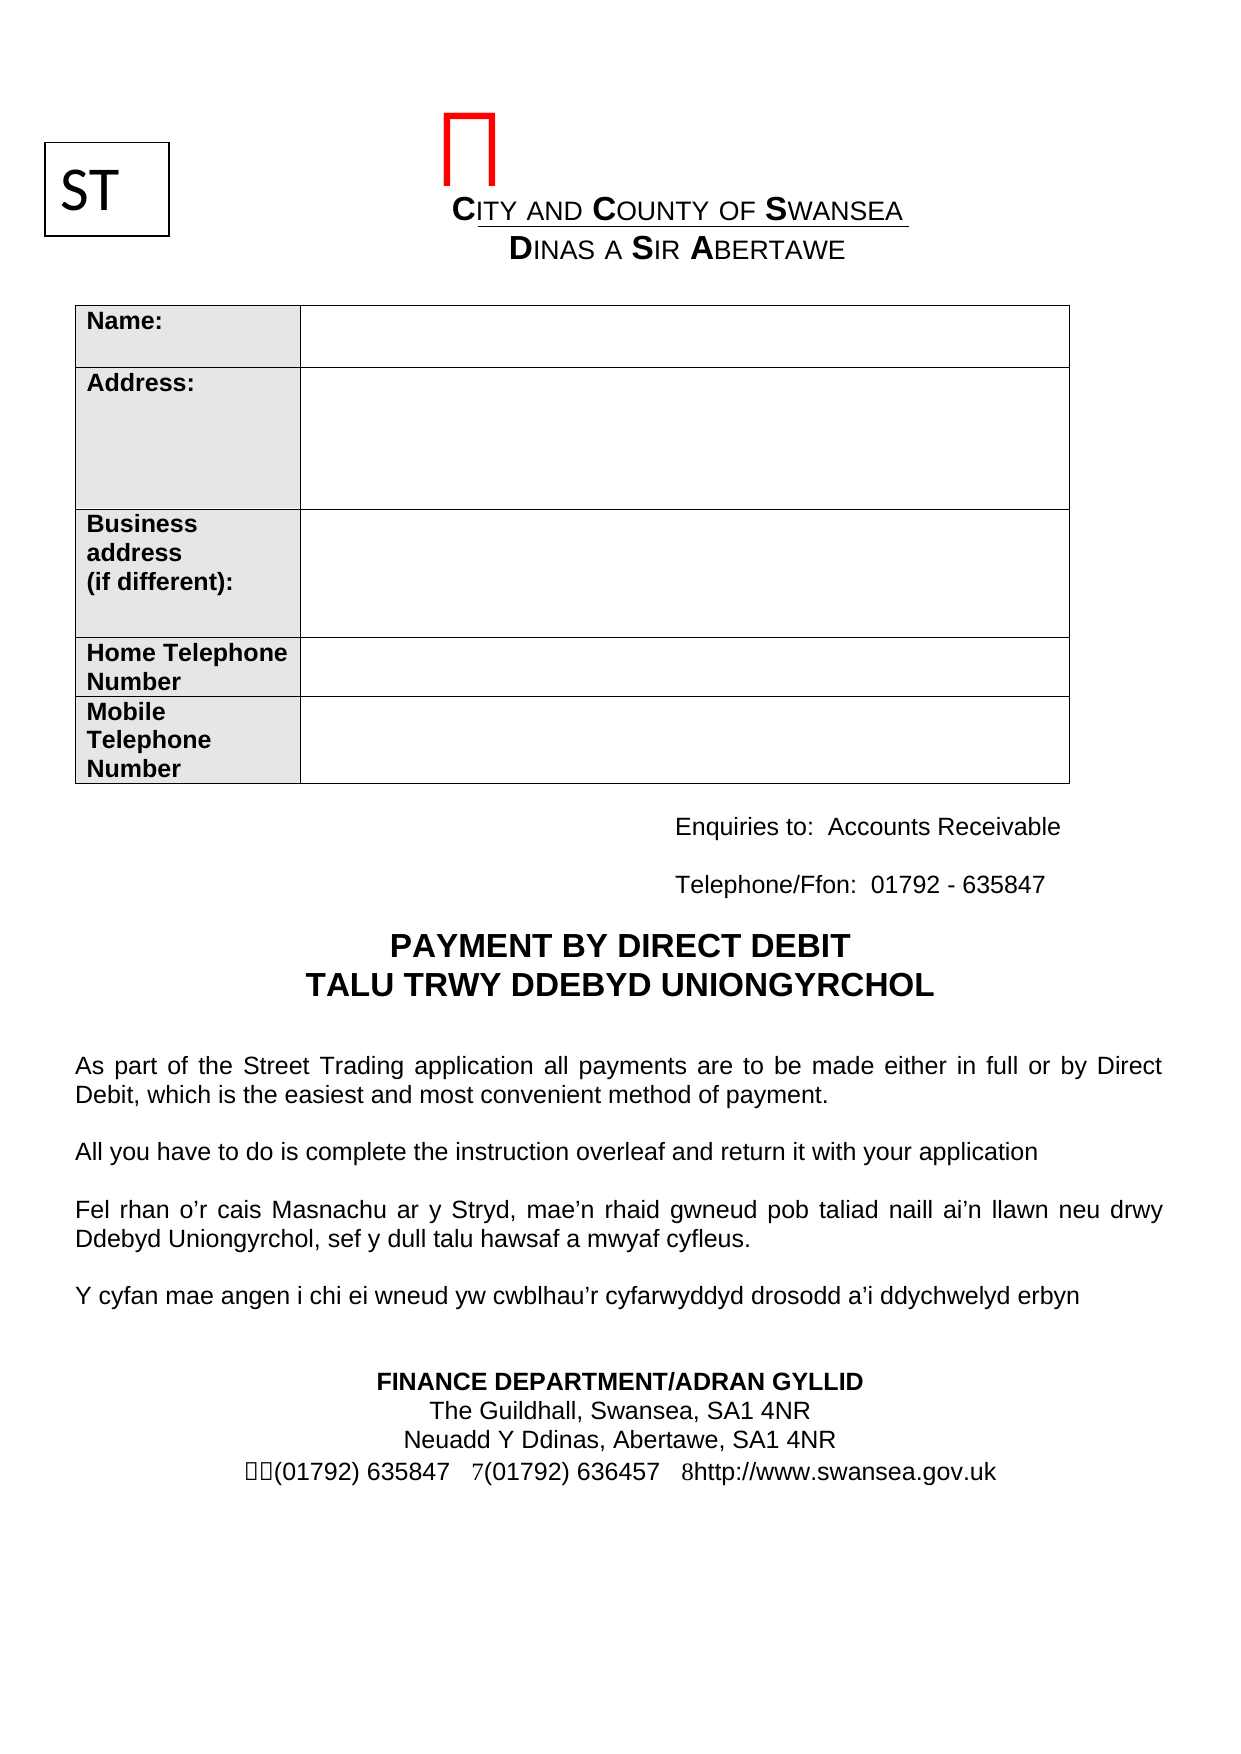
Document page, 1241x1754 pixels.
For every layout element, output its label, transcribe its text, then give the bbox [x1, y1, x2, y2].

text FINANCE DEPARTMENT/ADRAN GYLLID [75, 1367, 1165, 1396]
table_cell [301, 638, 1069, 696]
text Y cyfan mae angen i chi ei wneud yw cwblhau’r cyfarwyddyd drosodd a’i ddychwelyd erbyn [75, 1281, 1165, 1310]
text Neuadd Y Ddinas, Abertawe, SA1 4NR [75, 1425, 1165, 1454]
text Enquiries to: Accounts Receivable [75, 812, 1165, 841]
table_header Name: [76, 306, 300, 367]
text As part of the Street Trading application all payments are to be made either in full or by Direct Debit, which is the easiest and most convenient method of payment. [75, 1051, 1165, 1109]
text The Guildhall, [75, 1396, 1165, 1425]
text Fel rhan o’r cais Masnachu ar y Stryd, mae’n rhaid gwneud pob taliad naill ai’n llawn neu drwy Ddebyd Uniongyrchol, sef y dull talu hawsaf a mwyaf cyfleus. [75, 1195, 1165, 1252]
text TALU TRWY DDEBYD UNIONGYRCHOL [75, 965, 1165, 1003]
table_header [301, 306, 1069, 367]
text Dinas a Sir Abertawe [75, 228, 1165, 266]
text PAYMENT BY DIRECT DEBIT [75, 926, 1165, 965]
table_cell Business address (if different): [76, 510, 300, 637]
table_cell [301, 697, 1069, 783]
text City and County of Swansea [170, 189, 1165, 228]
table_cell Address: [76, 368, 300, 508]
table_cell [301, 368, 1069, 508]
text (01792) 635847 (01792) 636457 http://www.swansea.gov.uk [75, 1454, 1165, 1488]
table_cell Mobile Telephone Number [76, 697, 300, 783]
table_cell Home Telephone Number [76, 638, 300, 696]
text All you have to do is complete the instruction overleaf and return it with your application [75, 1137, 1165, 1166]
text Telephone/Ffon: 01792 - 635847 [75, 869, 1165, 898]
table_cell [301, 510, 1069, 637]
